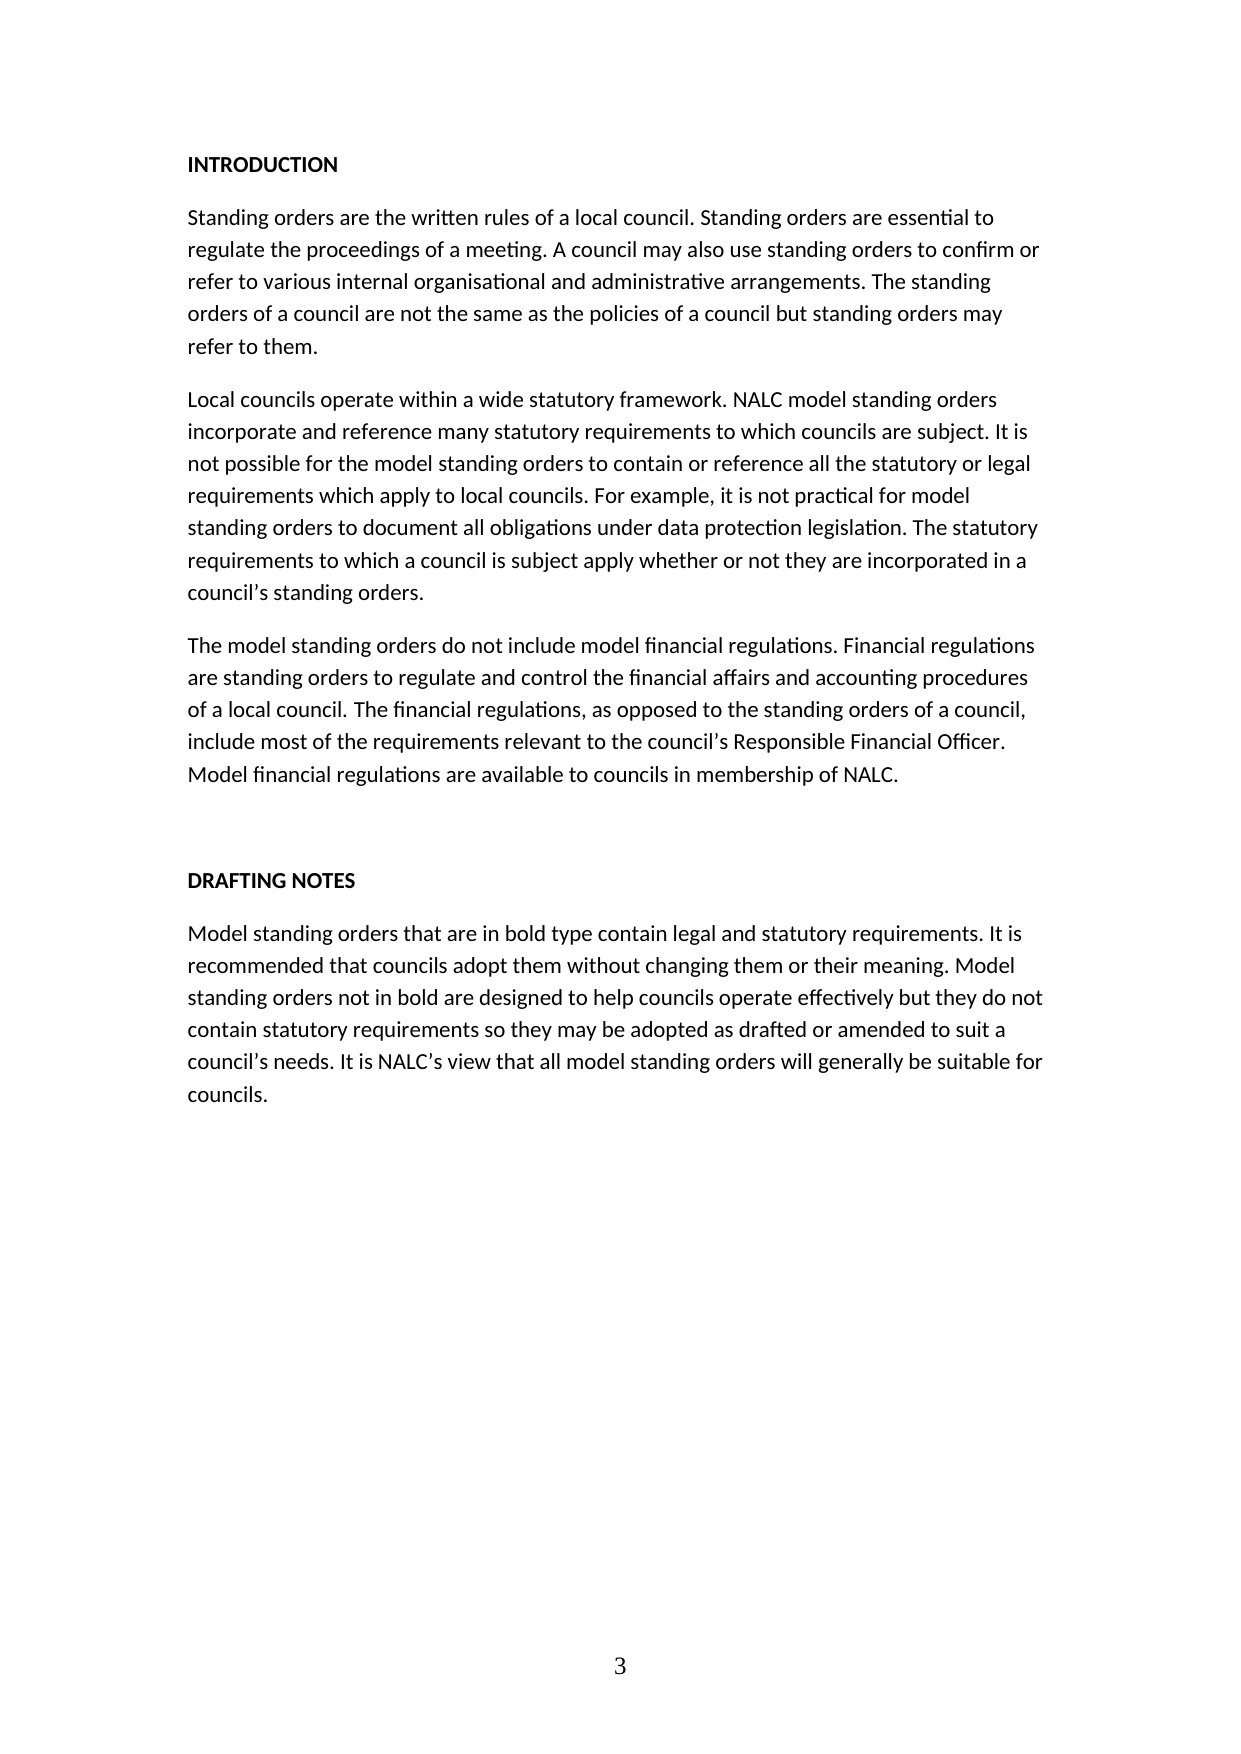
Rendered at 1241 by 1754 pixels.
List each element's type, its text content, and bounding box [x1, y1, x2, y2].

text Local councils operate within a wide statutory framework. NALC model standing orders incorporate and reference many statutory requirements to which councils are subject. It is not possible for the model standing orders to contain or reference all the statutory or legal requirements which apply to local councils. For example, it is not practical for model standing orders to document all obligations under data protection legislation. The statutory requirements to which a council is subject apply whether or not they are incorporated in a council’s standing orders. [187, 385, 1053, 606]
text Standing orders are the written rules of a local council. Standing orders are essential to regulate the proceedings of a meeting. A council may also use standing orders to confirm or refer to various internal organisational and administrative arrangements. The standing orders of a council are not the same as the policies of a council but standing orders may refer to them. [187, 203, 1053, 360]
text DRAFTING NOTES [187, 866, 1053, 894]
text Model standing orders that are in bold type contain legal and statutory requirements. It is recommended that councils adopt them without changing them or their meaning. Model standing orders not in bold are designed to help councils operate effectively but they do not contain statutory requirements so they may be adopted as drafted or amended to suit a council’s needs. It is NALC’s view that all model standing orders will generally be suitable for councils. [187, 919, 1053, 1108]
text The model standing orders do not include model financial regulations. Financial regulations are standing orders to regulate and control the financial affairs and accounting procedures of a local council. The financial regulations, as opposed to the standing orders of a council, include most of the requirements relevant to the council’s Responsible Financial Officer. Model financial regulations are available to councils in membership of NALC. [187, 631, 1053, 788]
subtitle INTRODUCTION [187, 150, 1053, 178]
